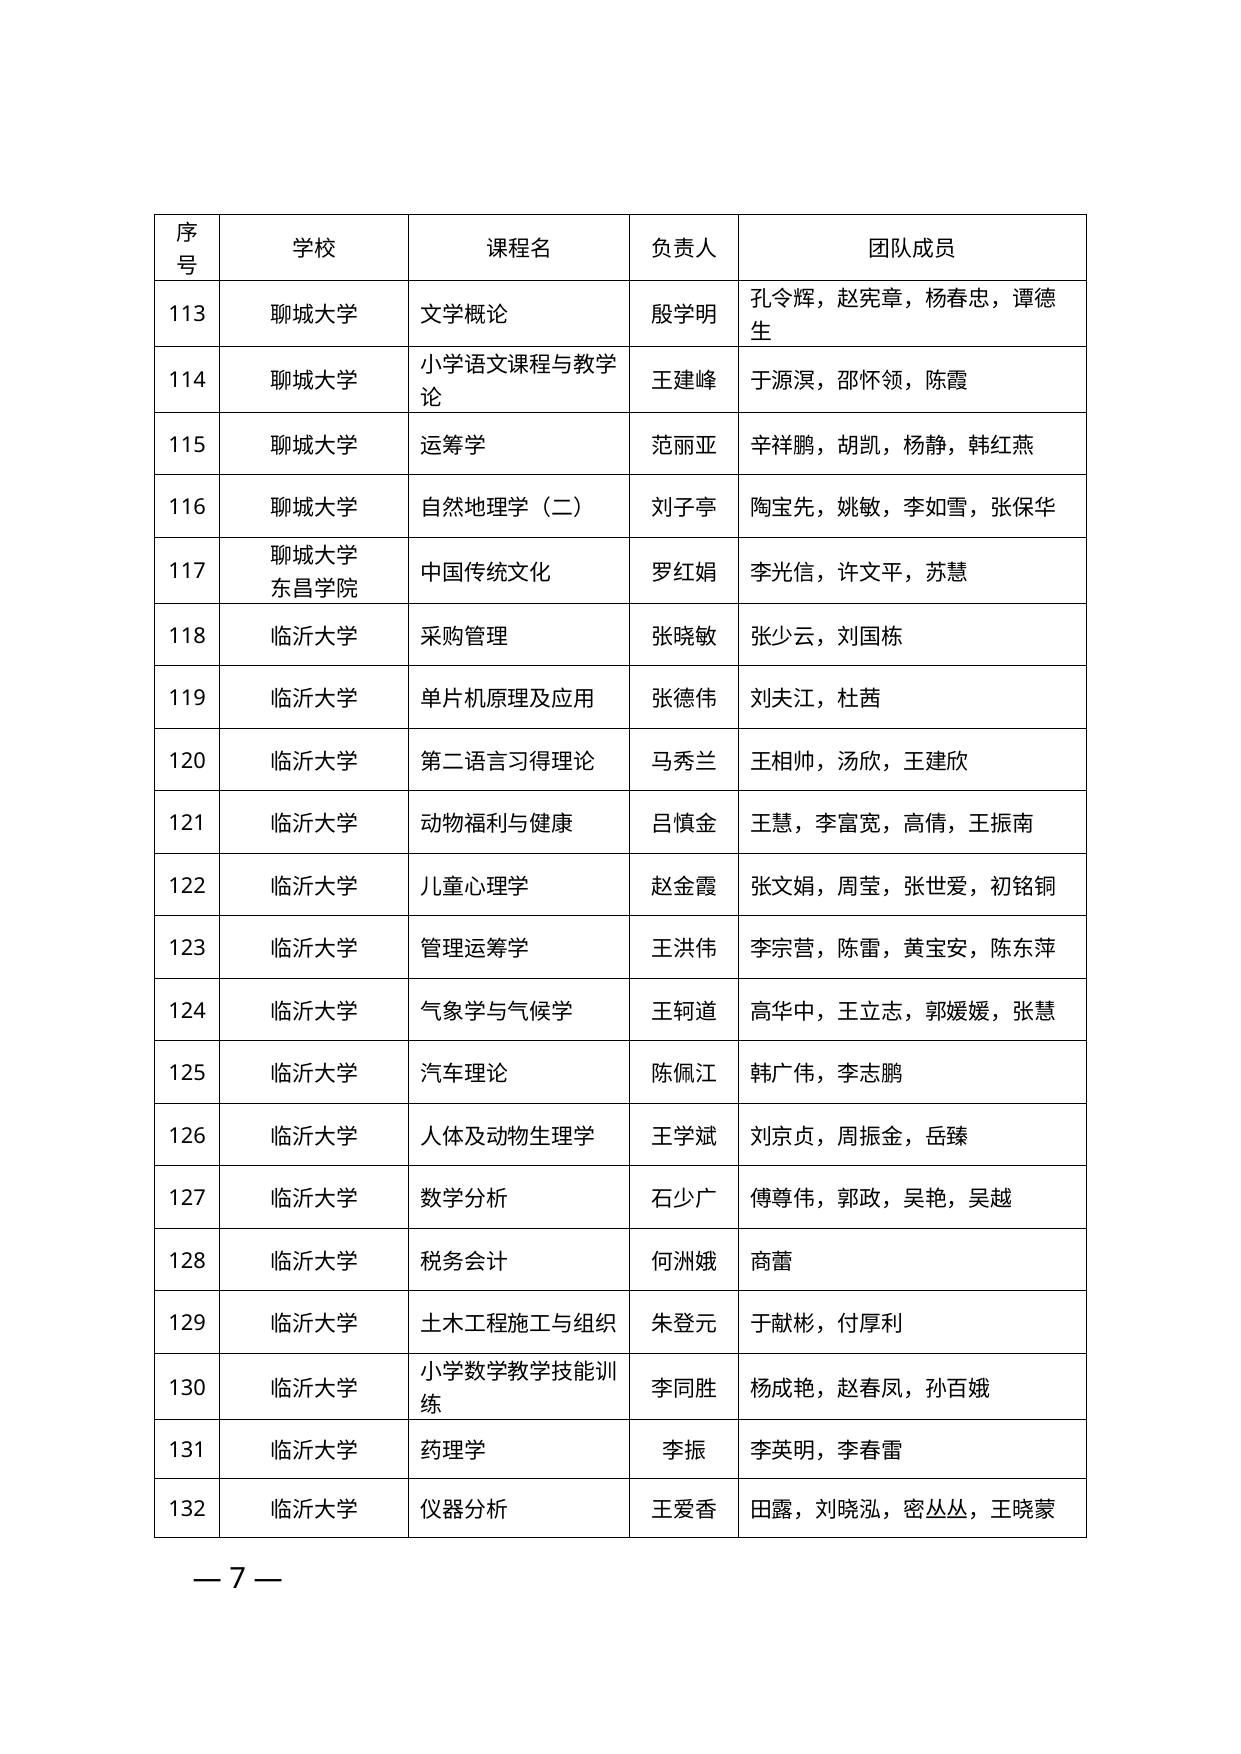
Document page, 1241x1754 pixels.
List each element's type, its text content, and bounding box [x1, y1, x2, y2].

table_cell 临沂大学 [220, 1354, 408, 1419]
table_cell 126 [155, 1104, 219, 1165]
table_cell 李光信，许文平，苏慧 [739, 538, 1086, 603]
table_cell 临沂大学 [220, 1166, 408, 1228]
table_cell 吕慎金 [630, 791, 738, 853]
table_cell 药理学 [409, 1420, 629, 1478]
table_cell 121 [155, 791, 219, 853]
table_cell 临沂大学 [220, 979, 408, 1040]
table_cell 自然地理学（二） [409, 475, 629, 537]
table_cell 聊城大学 [220, 475, 408, 537]
table_cell 131 [155, 1420, 219, 1478]
table_cell 122 [155, 854, 219, 915]
table_cell 汽车理论 [409, 1041, 629, 1103]
table_cell 管理运筹学 [409, 916, 629, 978]
table_cell 于源溟，邵怀领，陈霞 [739, 347, 1086, 412]
table_cell 小学数学教学技能训练 [409, 1354, 629, 1419]
table_cell 127 [155, 1166, 219, 1228]
table_cell 马秀兰 [630, 729, 738, 790]
table_header 负责人 [630, 215, 738, 280]
table_header 团队成员 [739, 215, 1086, 280]
table_cell 116 [155, 475, 219, 537]
table_cell 聊城大学 [220, 347, 408, 412]
table_cell 税务会计 [409, 1229, 629, 1290]
table_cell 128 [155, 1229, 219, 1290]
table_cell 文学概论 [409, 281, 629, 346]
table_cell 傅尊伟，郭政，吴艳，吴越 [739, 1166, 1086, 1228]
table_cell 赵金霞 [630, 854, 738, 915]
table_header 学校 [220, 215, 408, 280]
table_cell 临沂大学 [220, 604, 408, 665]
table_cell 范丽亚 [630, 413, 738, 474]
table_cell 临沂大学 [220, 791, 408, 853]
table_cell 孔令辉，赵宪章，杨春忠，谭德生 [739, 281, 1086, 346]
table_cell 张文娟，周莹，张世爱，初铭铜 [739, 854, 1086, 915]
table_cell 土木工程施工与组织 [409, 1291, 629, 1353]
table_cell 114 [155, 347, 219, 412]
table_cell 人体及动物生理学 [409, 1104, 629, 1165]
table_cell 117 [155, 538, 219, 603]
table_cell 陈佩江 [630, 1041, 738, 1103]
table_cell 临沂大学 [220, 1229, 408, 1290]
table_cell 动物福利与健康 [409, 791, 629, 853]
table_header 序号 [155, 215, 219, 280]
table_cell 第二语言习得理论 [409, 729, 629, 790]
table_cell 李英明，李春雷 [739, 1420, 1086, 1478]
table_cell 仪器分析 [409, 1479, 629, 1537]
table_cell 罗红娟 [630, 538, 738, 603]
table_cell 张德伟 [630, 666, 738, 728]
table_cell 运筹学 [409, 413, 629, 474]
table_cell 单片机原理及应用 [409, 666, 629, 728]
table_cell 张少云，刘国栋 [739, 604, 1086, 665]
table_cell 儿童心理学 [409, 854, 629, 915]
table_cell 王洪伟 [630, 916, 738, 978]
table_cell 商蕾 [739, 1229, 1086, 1290]
table_cell 数学分析 [409, 1166, 629, 1228]
table_cell 刘子亭 [630, 475, 738, 537]
table_cell 临沂大学 [220, 1291, 408, 1353]
table_cell 聊城大学 东昌学院 [220, 538, 408, 603]
table_cell 石少广 [630, 1166, 738, 1228]
table_cell 120 [155, 729, 219, 790]
table_cell 王慧，李富宽，高倩，王振南 [739, 791, 1086, 853]
table_cell 129 [155, 1291, 219, 1353]
table_cell 聊城大学 [220, 413, 408, 474]
table_cell 陶宝先，姚敏，李如雪，张保华 [739, 475, 1086, 537]
table_cell 临沂大学 [220, 1479, 408, 1537]
table_cell 130 [155, 1354, 219, 1419]
table_cell 辛祥鹏，胡凯，杨静，韩红燕 [739, 413, 1086, 474]
table_cell 王学斌 [630, 1104, 738, 1165]
table_cell 王相帅，汤欣，王建欣 [739, 729, 1086, 790]
table_cell 李振 [630, 1420, 738, 1478]
table_cell 气象学与气候学 [409, 979, 629, 1040]
table_cell 殷学明 [630, 281, 738, 346]
table_cell 113 [155, 281, 219, 346]
table_cell 中国传统文化 [409, 538, 629, 603]
table_cell 临沂大学 [220, 1104, 408, 1165]
table_cell 小学语文课程与教学论 [409, 347, 629, 412]
table_cell 临沂大学 [220, 916, 408, 978]
table_cell 采购管理 [409, 604, 629, 665]
table_cell 聊城大学 [220, 281, 408, 346]
table_cell 125 [155, 1041, 219, 1103]
table_cell 临沂大学 [220, 729, 408, 790]
table_cell 王建峰 [630, 347, 738, 412]
table_cell 于献彬，付厚利 [739, 1291, 1086, 1353]
table_cell 李同胜 [630, 1354, 738, 1419]
table_cell 张晓敏 [630, 604, 738, 665]
table_cell 刘京贞，周振金，岳臻 [739, 1104, 1086, 1165]
table_cell 132 [155, 1479, 219, 1537]
table_cell 临沂大学 [220, 854, 408, 915]
table_cell 杨成艳，赵春凤，孙百娥 [739, 1354, 1086, 1419]
table_cell 刘夫江，杜茜 [739, 666, 1086, 728]
table_cell 田露，刘晓泓，密丛丛，王晓蒙 [739, 1479, 1086, 1537]
table_cell 王爱香 [630, 1479, 738, 1537]
table_cell 124 [155, 979, 219, 1040]
table_cell 李宗营，陈雷，黄宝安，陈东萍 [739, 916, 1086, 978]
table_cell 韩广伟，李志鹏 [739, 1041, 1086, 1103]
table_cell 123 [155, 916, 219, 978]
table_cell 临沂大学 [220, 1420, 408, 1478]
table_cell 119 [155, 666, 219, 728]
table_cell 临沂大学 [220, 666, 408, 728]
table_cell 朱登元 [630, 1291, 738, 1353]
table_cell 高华中，王立志，郭媛媛，张慧 [739, 979, 1086, 1040]
table_cell 118 [155, 604, 219, 665]
table_cell 临沂大学 [220, 1041, 408, 1103]
table_cell 115 [155, 413, 219, 474]
table_cell 王轲道 [630, 979, 738, 1040]
table_header 课程名 [409, 215, 629, 280]
table_cell 何洲娥 [630, 1229, 738, 1290]
